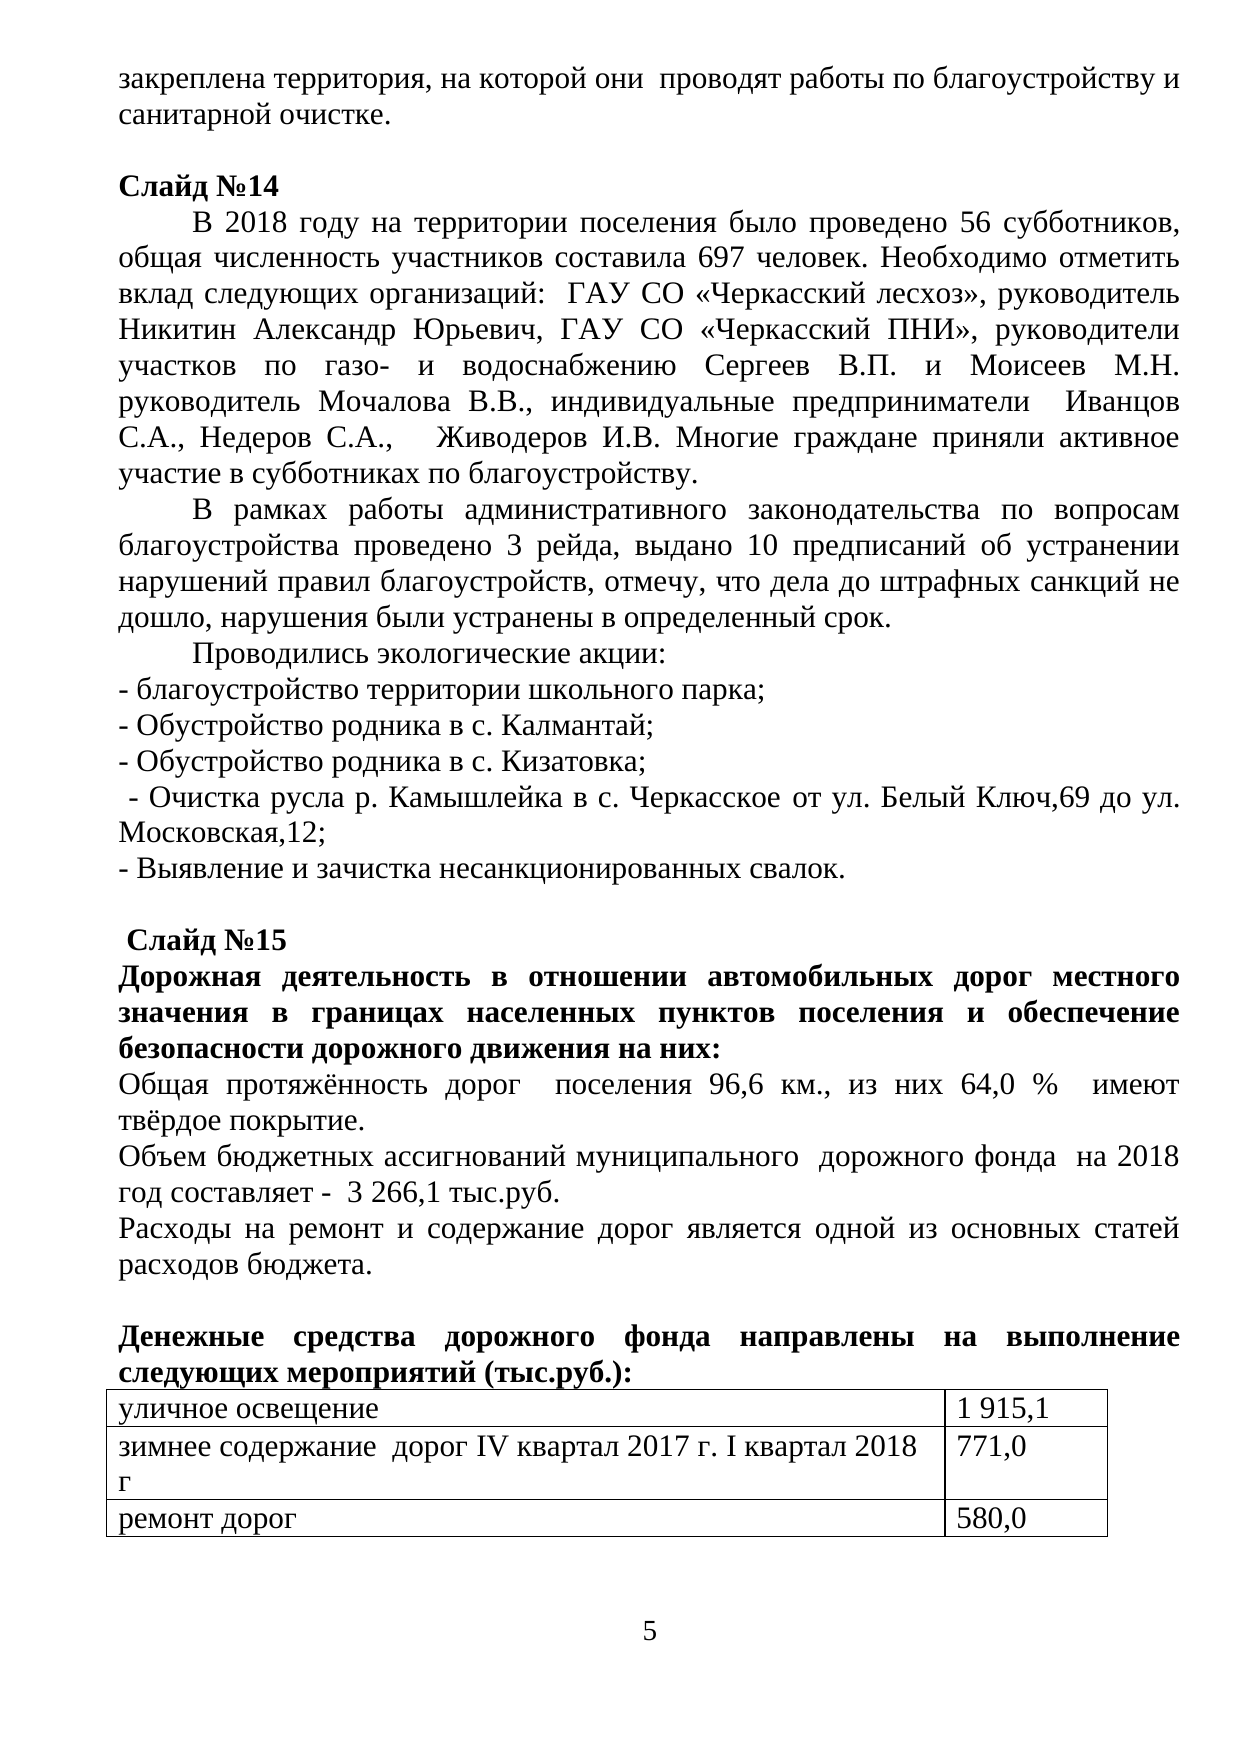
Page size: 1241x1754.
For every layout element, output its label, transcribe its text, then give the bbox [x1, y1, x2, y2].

text Слайд №14 [118, 167, 1181, 203]
table_cell ремонт дорог [107, 1500, 944, 1536]
table_header 1 915,1 [946, 1390, 1107, 1426]
table_cell зимнее содержание дорог IV квартал 2017 г. I квартал 2018 г [107, 1427, 944, 1499]
text Денежные средства дорожного фонда направлены на выполнение следующих мероприятий (тыс.руб.): [118, 1317, 1181, 1389]
text Слайд №15 [118, 922, 1181, 957]
text Объем бюджетных ассигнований муниципального дорожного фонда на 2018 год составляет - 3 266,1 тыс.руб. [118, 1137, 1181, 1209]
text Расходы на ремонт и содержание дорог является одной из основных статей расходов бюджета. [118, 1209, 1181, 1281]
text Проводились экологические акции: [118, 634, 1181, 670]
text - Очистка русла р. Камышлейка в с. Черкасское от ул. Белый Ключ,69 до ул. Московская,12; [118, 778, 1181, 850]
text - Выявление и зачистка несанкционированных свалок. [118, 850, 1181, 886]
text В 2018 году на территории поселения было проведено 56 субботников, общая численность участников составила 697 человек. Необходимо отметить вклад следующих организаций: ГАУ СО «Черкасский лесхоз», руководитель Никитин Александр Юрьевич, ГАУ СО «Черкасский ПНИ», руководители участков по газо- и водоснабжению Сергеев В.П. и Моисеев М.Н. руководитель Мочалова В.В., индивидуальные предприниматели Иванцов С.А., Недеров С.А., Живодеров И.В. Многие граждане приняли активное участие в субботниках по благоустройству. [118, 203, 1181, 490]
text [118, 59, 1181, 131]
text - Обустройство родника в с. Кизатовка; [118, 742, 1181, 778]
table_cell 771,0 [946, 1427, 1107, 1499]
text Общая протяжённость дорог поселения 96,6 км., из них 64,0 % имеют твёрдое покрытие. [118, 1065, 1181, 1137]
text В рамках работы административного законодательства по вопросам благоустройства проведено 3 рейда, выдано 10 предписаний об устранении нарушений правил благоустройств, отмечу, что дела до штрафных санкций не дошло, нарушения были устранены в определенный срок. [118, 490, 1181, 634]
text Дорожная деятельность в отношении автомобильных дорог местного значения в границах населенных пунктов поселения и обеспечение безопасности дорожного движения на них: [118, 957, 1181, 1065]
text - Обустройство родника в с. Калмантай; [118, 706, 1181, 742]
table_header уличное освещение [107, 1390, 944, 1426]
text - благоустройство территории школьного парка; [118, 670, 1181, 706]
table_cell 580,0 [946, 1500, 1107, 1536]
